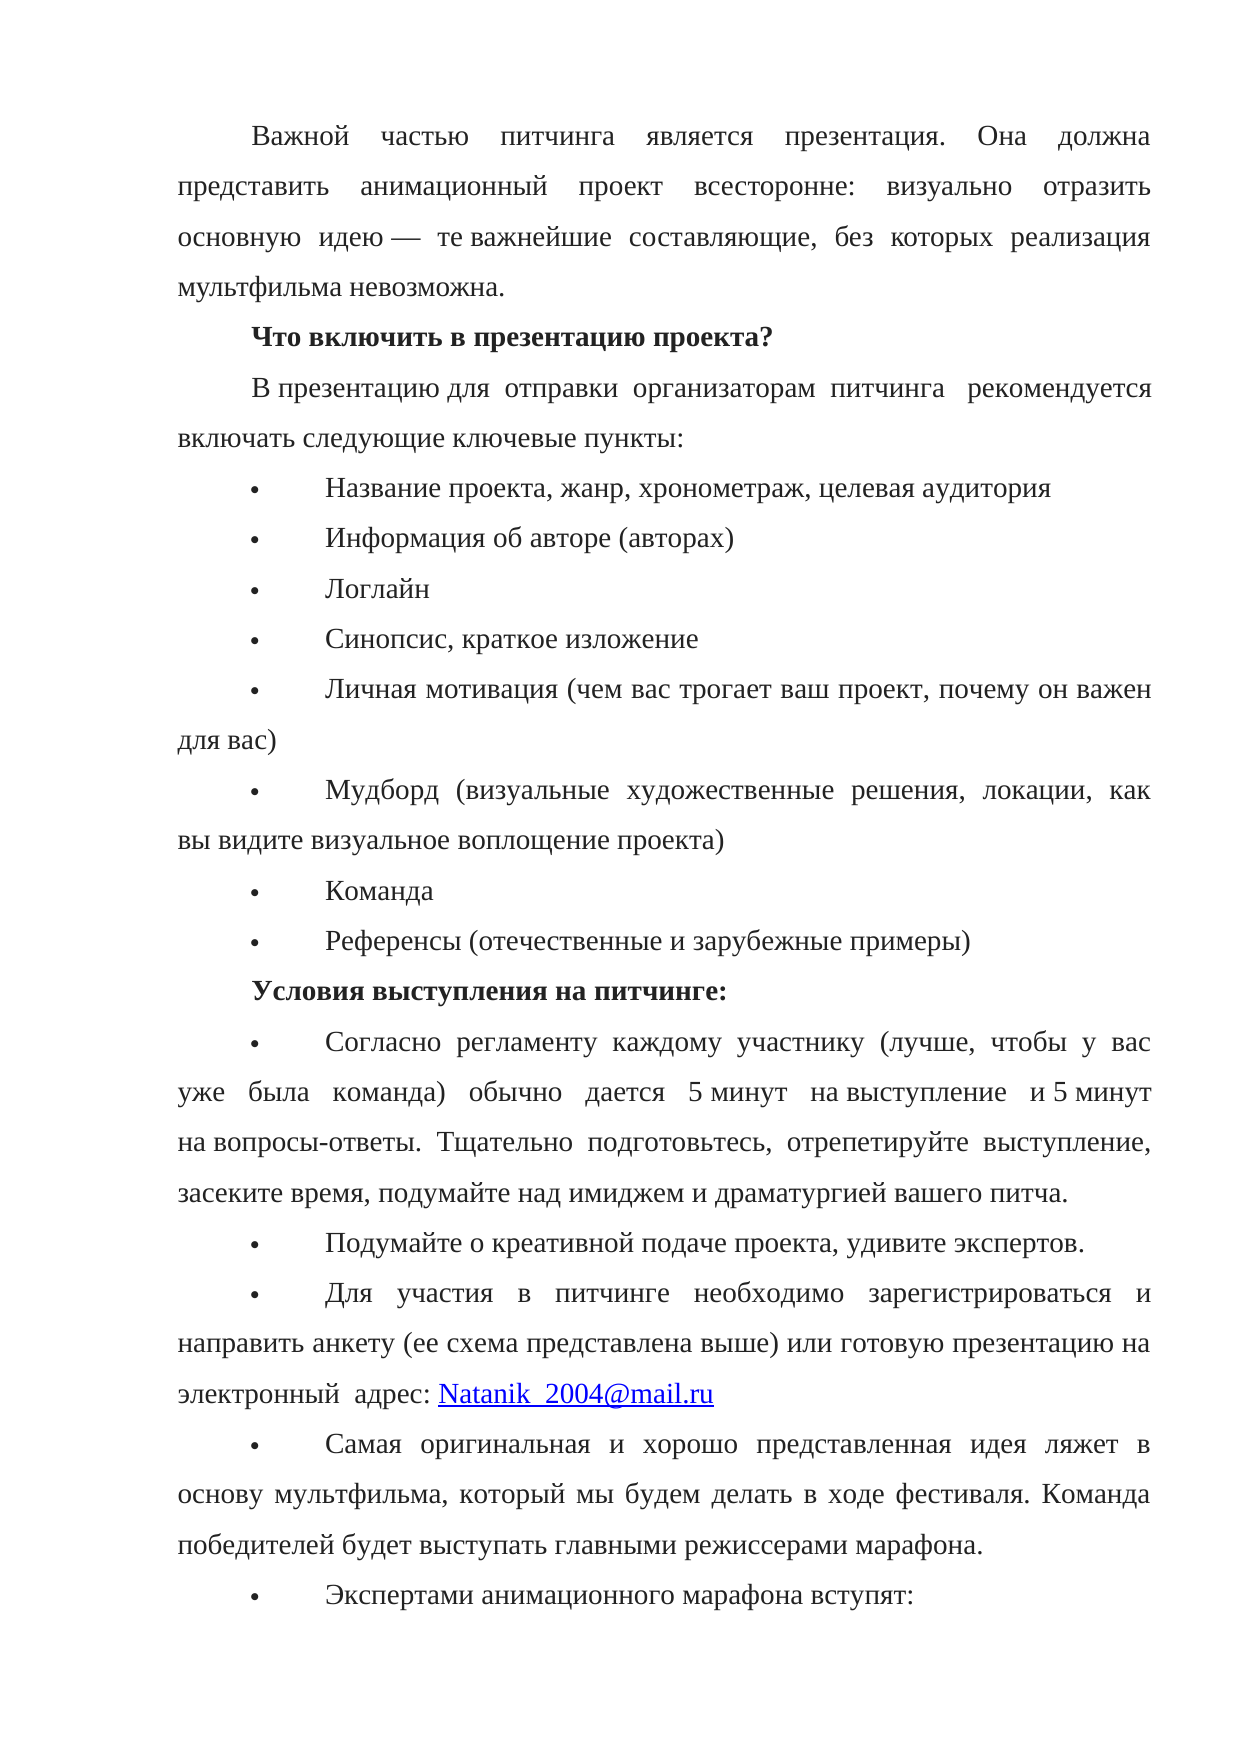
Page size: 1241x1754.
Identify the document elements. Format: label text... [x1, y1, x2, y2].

list Личная мотивация (чем вас трогает ваш проект, почему он важен для вас) [177, 672, 1152, 755]
list Команда [177, 873, 1152, 906]
list Согласно регламенту каждому участнику (лучше, чтобы у вас уже была команда) обычно дается 5 минут на выступление и 5 минут на вопросы-ответы. Тщательно подготовьтесь, отрепетируйте выступление, засеките время, подумайте над имиджем и драматургией вашего питча. [177, 1024, 1152, 1208]
text Условия выступления на питчинге: [177, 973, 1152, 1007]
list Референсы (отечественные и зарубежные примеры) [177, 923, 1152, 957]
list Название проекта, жанр, хронометраж, целевая аудитория [177, 470, 1152, 504]
list Для участия в питчинге необходимо зарегистрироваться и направить анкету (ее схема представлена выше) или готовую презентацию на электронный адрес: Natanik_2004@mail.ru [177, 1275, 1152, 1409]
list Информация об авторе (авторах) [177, 521, 1152, 554]
list Мудборд (визуальные художественные решения, локации, как вы видите визуальное воплощение проекта) [177, 772, 1152, 856]
list Синопсис, краткое изложение [177, 621, 1152, 655]
text Важной частью питчинга является презентация. Она должна представить анимационный проект всесторонне: визуально отразить основную идею — те важнейшие составляющие, без которых реализация мультфильма невозможна. [177, 118, 1152, 303]
text Что включить в презентацию проекта? [177, 319, 1152, 353]
list Самая оригинальная и хорошо представленная идея ляжет в основу мультфильма, который мы будем делать в ходе фестиваля. Команда победителей будет выступать главными режиссерами марафона. [177, 1426, 1152, 1560]
text В презентацию для отправки организаторам питчинга рекомендуется включать следующие ключевые пункты: [177, 370, 1152, 453]
list Подумайте о креативной подаче проекта, удивите экспертов. [177, 1225, 1152, 1258]
list Логлайн [177, 571, 1152, 604]
list Экспертами анимационного марафона вступят: [177, 1577, 1152, 1611]
